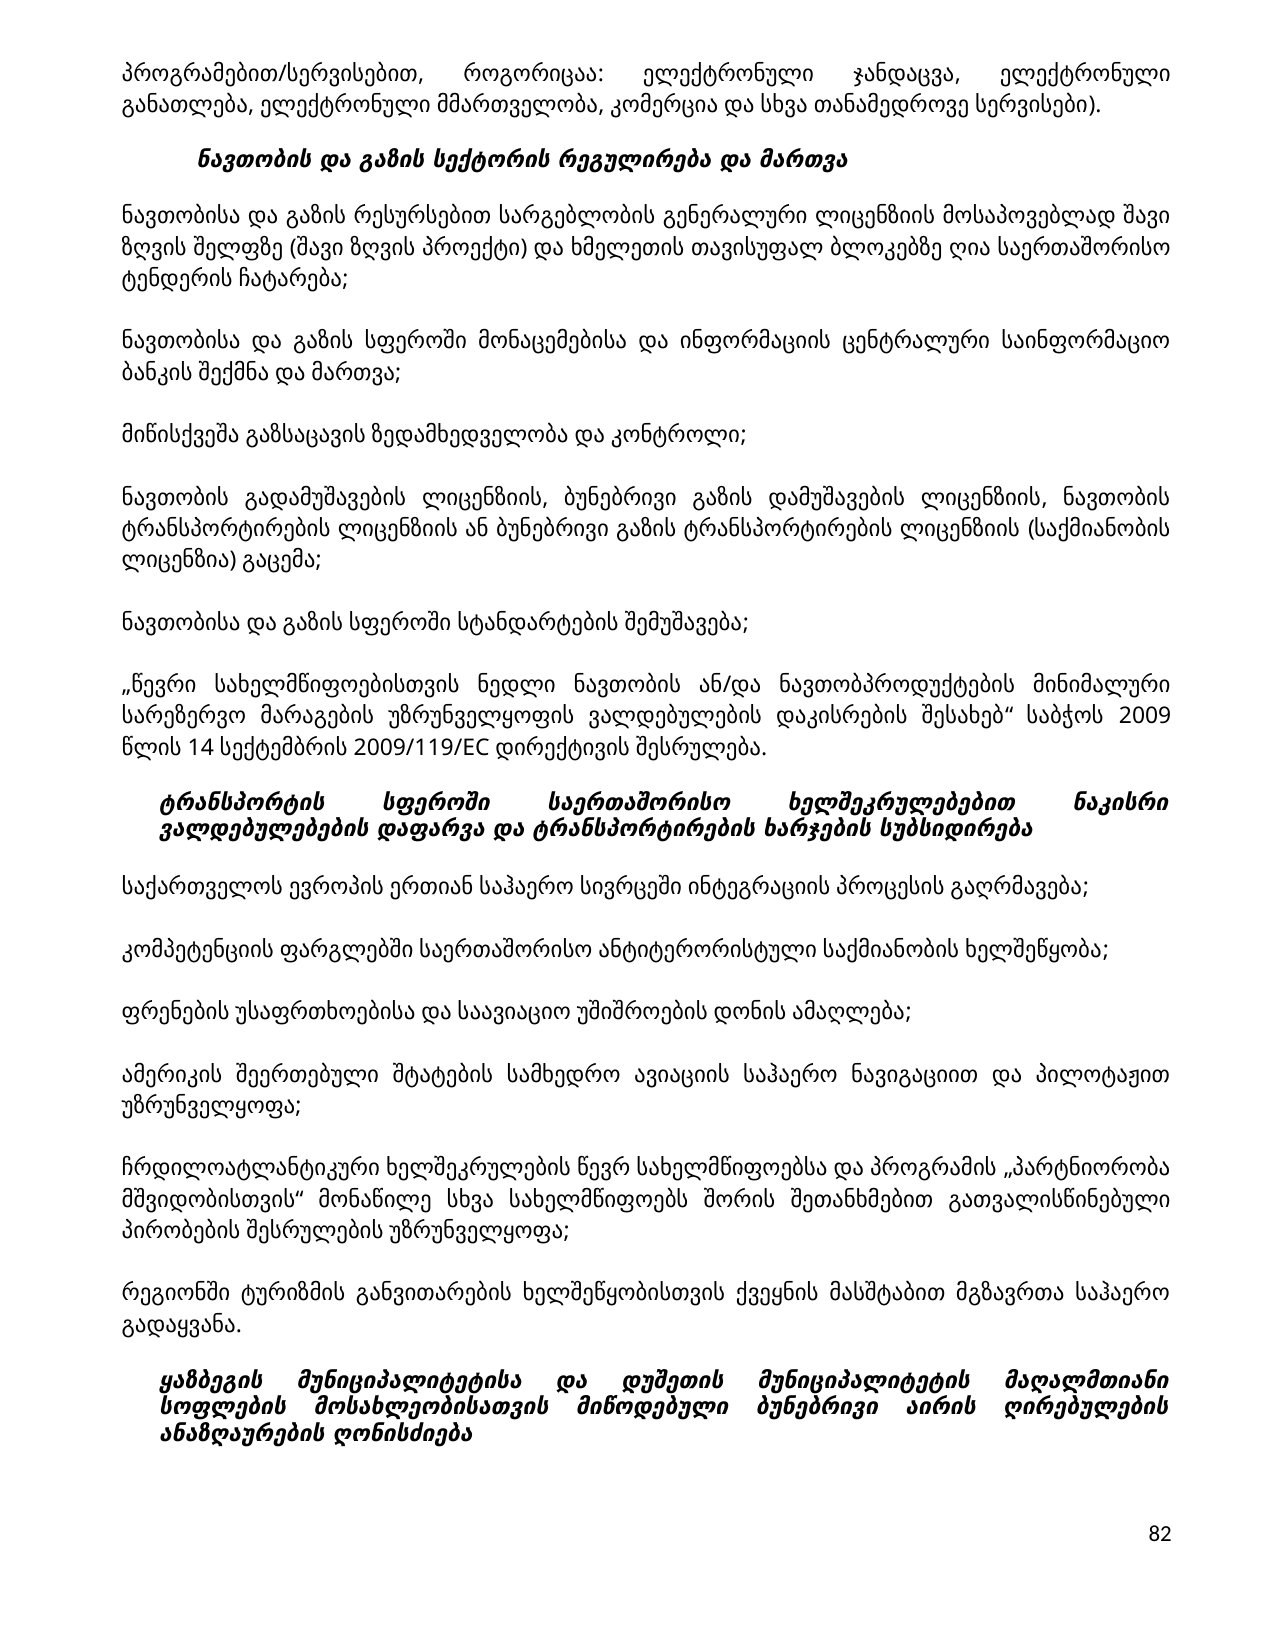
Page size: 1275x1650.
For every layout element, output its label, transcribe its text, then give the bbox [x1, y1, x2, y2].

subtitle ტრანსპორტის სფეროში საერთაშორისო ხელშეკრულებებით ნაკისრი ვალდებულებების დაფარვა და ტრანსპორტირების ხარჯების სუბსიდირება [159, 789, 1171, 842]
text საქართველოს ევროპის ერთიან საჰაერო სივრცეში ინტეგრაციის პროცესის გაღრმავება; კომპეტენციის ფარგლებში საერთაშორისო ანტიტერორისტული საქმიანობის ხელშეწყობა; ფრენების უსაფრთხოებისა და საავიაციო უშიშროების დონის ამაღლება; ამერიკის შეერთებული შტატების სამხედრო ავიაციის საჰაერო ნავიგაციით და პილოტაჟით უზრუნველყოფა; ჩრდილოატლანტიკური ხელშეკრულების წევრ სახელმწიფოებსა და პროგრამის „პარტნიორობა მშვიდობისთვის“ მონაწილე სხვა სახელმწიფოებს შორის შეთანხმებით გათვალისწინებული პირობების შესრულების უზრუნველყოფა; რეგიონში ტურიზმის განვითარების ხელშეწყობისთვის ქვეყნის მასშტაბით მგზავრთა საჰაერო გადაყვანა. [121, 870, 1171, 1339]
text ნავთობისა და გაზის რესურსებით სარგებლობის გენერალური ლიცენზიის მოსაპოვებლად შავი ზღვის შელფზე (შავი ზღვის პროექტი) და ხმელეთის თავისუფალ ბლოკებზე ღია საერთაშორისო ტენდერის ჩატარება; ნავთობისა და გაზის სფეროში მონაცემებისა და ინფორმაციის ცენტრალური საინფორმაციო ბანკის შექმნა და მართვა; მიწისქვეშა გაზსაცავის ზედამხედველობა და კონტროლი; ნავთობის გადამუშავების ლიცენზიის, ბუნებრივი გაზის დამუშავების ლიცენზიის, ნავთობის ტრანსპორტირების ლიცენზიის ან ბუნებრივი გაზის ტრანსპორტირების ლიცენზიის (საქმიანობის ლიცენზია) გაცემა; ნავთობისა და გაზის სფეროში სტანდარტების შემუშავება; „წევრი სახელმწიფოებისთვის ნედლი ნავთობის ან/და ნავთობპროდუქტების მინიმალური სარეზერვო მარაგების უზრუნველყოფის ვალდებულების დაკისრების შესახებ“ საბჭოს 2009 წლის 14 სექტემბრის 2009/119/EC დირექტივის შესრულება. [121, 199, 1171, 762]
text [121, 57, 1171, 119]
subtitle ნავთობის და გაზის სექტორის რეგულირება და მართვა [196, 146, 1171, 173]
subtitle ყაზბეგის მუნიციპალიტეტისა და დუშეთის მუნიციპალიტეტის მაღალმთიანი სოფლების მოსახლეობისათვის მიწოდებული ბუნებრივი აირის ღირებულების ანაზღაურების ღონისძიება [159, 1367, 1171, 1447]
